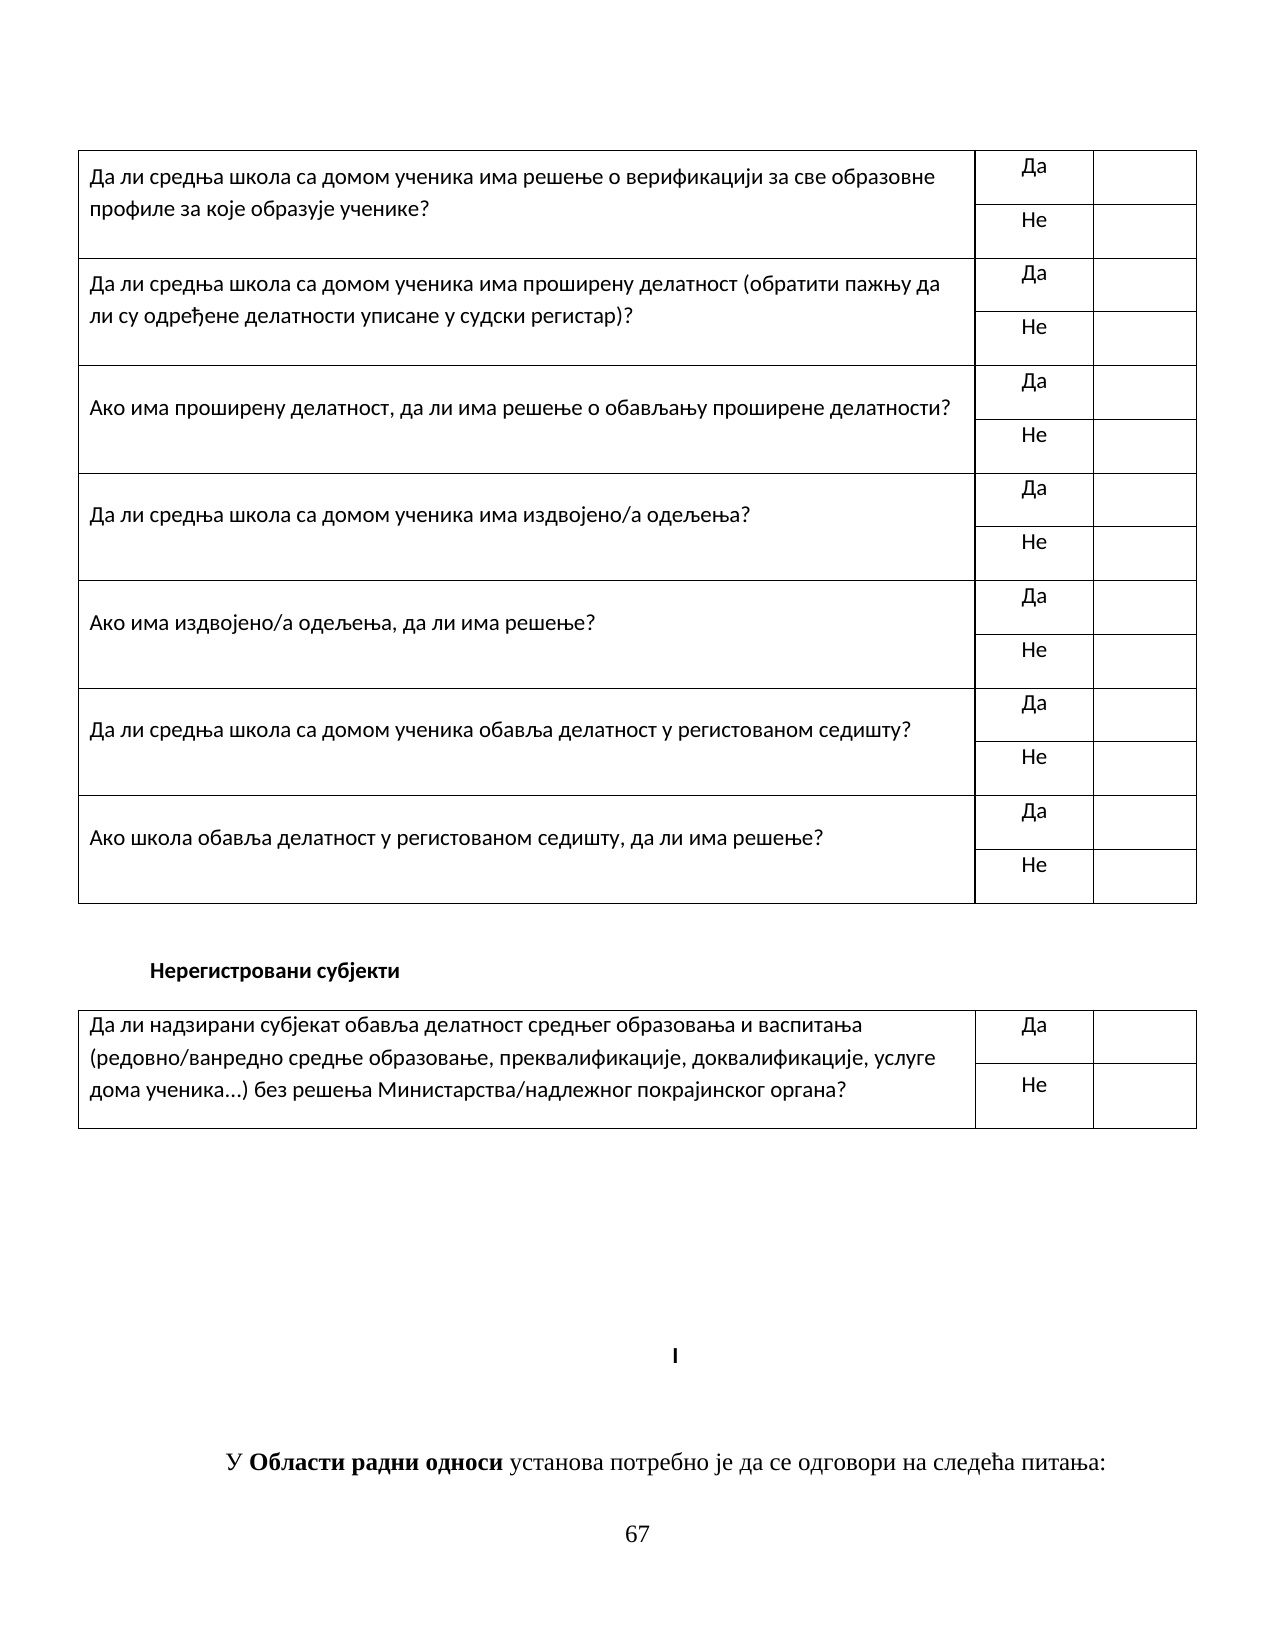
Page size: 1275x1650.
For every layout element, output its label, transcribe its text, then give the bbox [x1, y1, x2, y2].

table_cell [1094, 796, 1196, 849]
table_cell Да [976, 366, 1093, 419]
table_cell Да [976, 259, 1093, 311]
table_cell [1094, 474, 1196, 526]
table_cell Не [976, 850, 1093, 902]
table_cell Да [976, 474, 1093, 526]
table_cell Да ли средња школа са домом ученика има издвојено/а одељења? [79, 474, 974, 580]
table_cell [1094, 1064, 1196, 1128]
table_cell Не [976, 1064, 1093, 1128]
table_cell Да ли средња школа са домом ученика има проширену делатност (обратити пажњу да ли су одређене делатности уписане у судски регистар)? [79, 259, 974, 365]
text У Области радни односи установа потребно је да се одговори на следећа питања: [150, 1447, 1125, 1476]
table_cell [1094, 312, 1196, 365]
text I [150, 1341, 1125, 1369]
table_cell [1094, 850, 1196, 902]
table_cell [1094, 581, 1196, 634]
table_cell [1094, 259, 1196, 311]
table_header Да [976, 1011, 1093, 1063]
table_cell [1094, 635, 1196, 687]
table_cell [1094, 689, 1196, 741]
table_cell [1094, 527, 1196, 580]
table_cell Не [976, 635, 1093, 687]
table_cell [1094, 205, 1196, 257]
table_cell Ако школа обавља делатност у регистованом седишту, да ли има решење? [79, 796, 974, 902]
table_cell Не [976, 527, 1093, 580]
table_cell Ако има проширену делатност, да ли има решење о обављању проширене делатности? [79, 366, 974, 472]
table_cell [1094, 742, 1196, 795]
table_cell Да ли средња школа са домом ученика обавља делатност у регистованом седишту? [79, 689, 974, 795]
table_cell Не [976, 205, 1093, 257]
table_header Да ли надзирани субјекат обавља делатност средњег образовања и васпитања (редовно/ванредно средње образовање, преквалификације, доквалификације, услуге дома ученика...) без решења Министарства/надлежног покрајинског органа? [79, 1011, 975, 1128]
table_cell [1094, 420, 1196, 472]
table_cell Да [976, 689, 1093, 741]
text Нерегистровани субјекти [150, 957, 1125, 984]
table_cell Не [976, 312, 1093, 365]
table_cell Не [976, 742, 1093, 795]
table_header [1094, 1011, 1196, 1063]
table_cell [1094, 151, 1196, 204]
table_cell Да [976, 151, 1093, 204]
table_cell Да ли средња школа са домом ученика има решење о верификацији за све образовне профиле за које образује ученике? [79, 151, 974, 257]
table_cell Да [976, 796, 1093, 849]
table_cell Не [976, 420, 1093, 472]
table_cell [1094, 366, 1196, 419]
table_cell Ако има издвојено/а одељења, да ли има решење? [79, 581, 974, 687]
table_cell Да [976, 581, 1093, 634]
